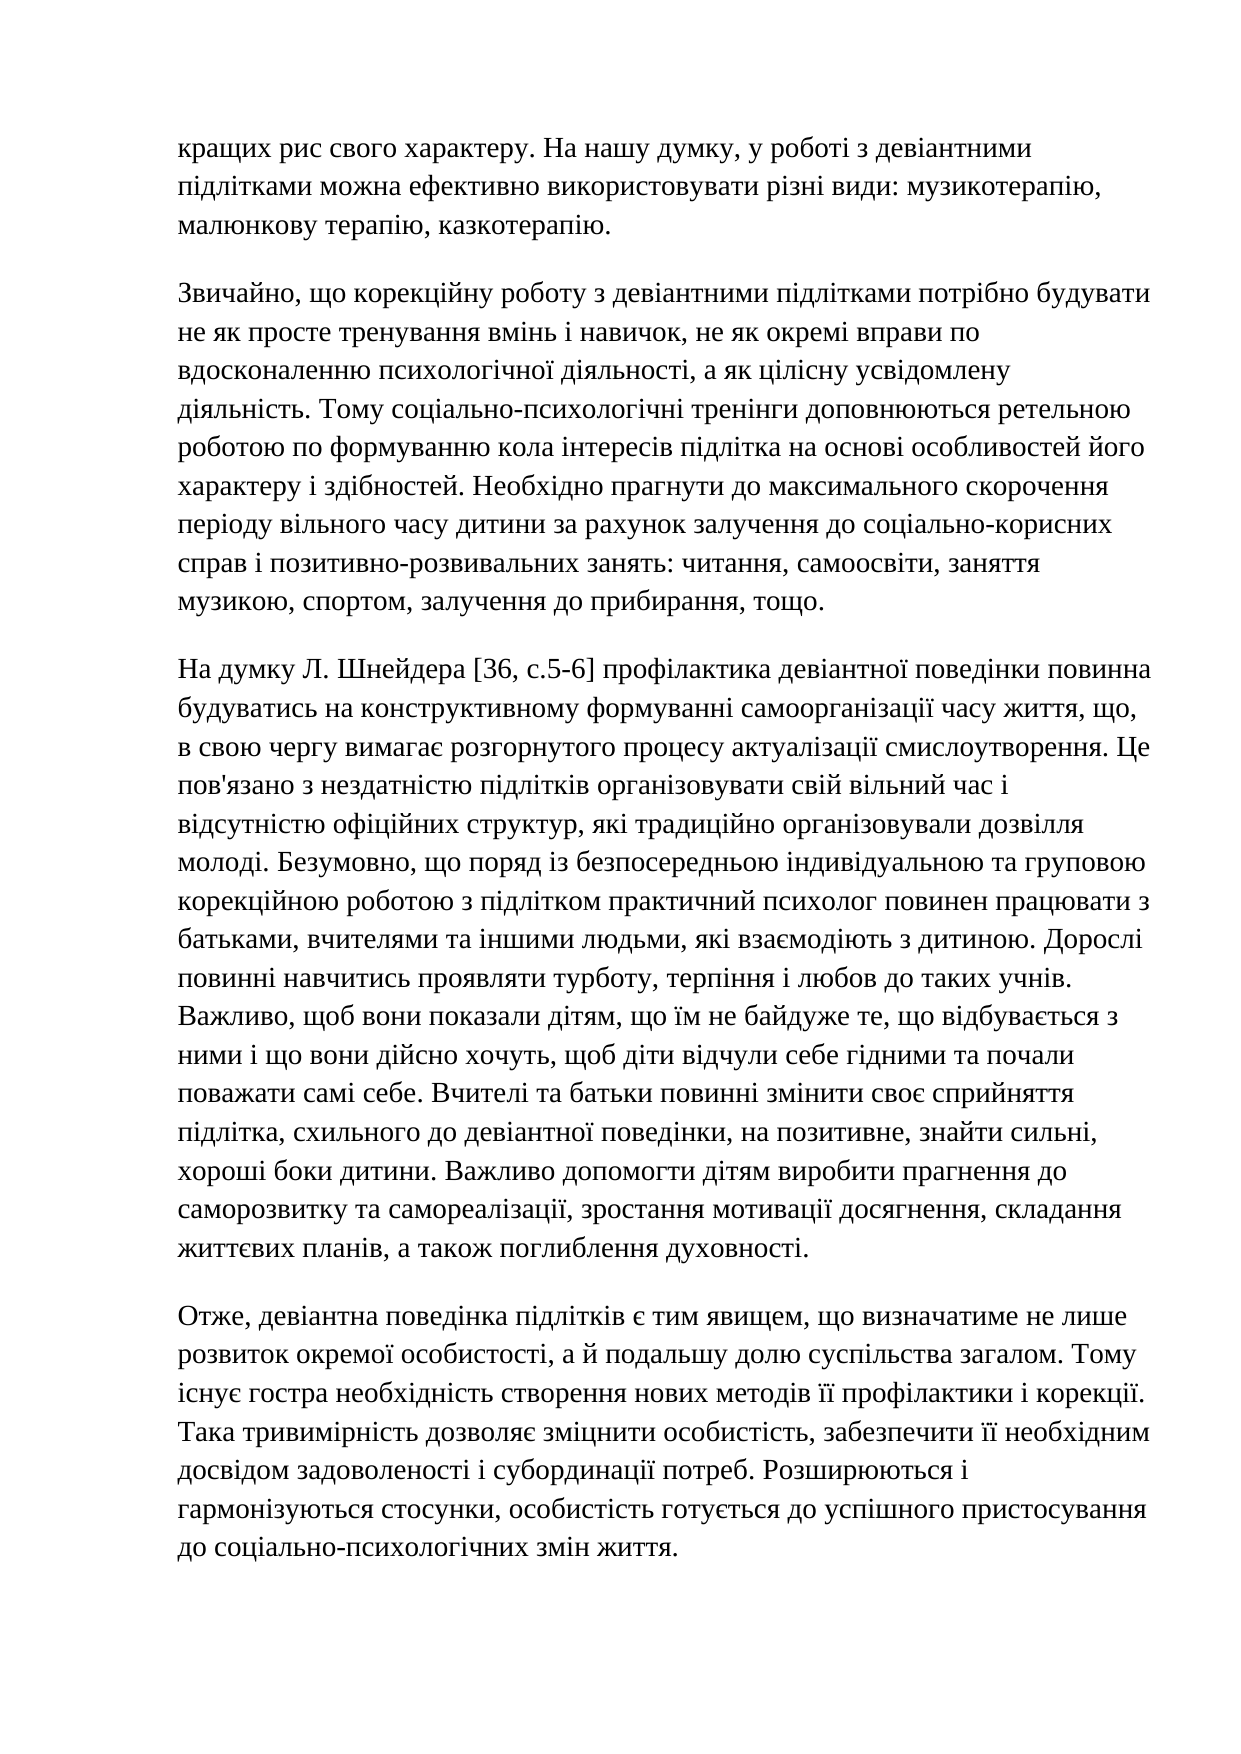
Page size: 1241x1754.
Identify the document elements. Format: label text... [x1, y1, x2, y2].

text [177, 130, 1152, 240]
text Отже, девіантна поведінка підлітків є тим явищем, що визначатиме не лише розвиток окремої особистості, а й подальшу долю суспільства загалом. Тому існує гостра необхідність створення нових методів її профілактики і корекції. Така тривимірність дозволяє зміцнити особистість, забезпечити її необхідним досвідом задоволеності і субординації потреб. Розширюються і гармонізуються стосунки, особистість готується до успішного пристосування до соціально-психологічних змін життя. [177, 1298, 1152, 1563]
text На думку Л. Шнейдера [36, с.5-6] профілактика девіантної поведінки повинна будуватись на конструктивному формуванні самоорганізації часу життя, що, в свою чергу вимагає розгорнутого процесу актуалізації смислоутворення. Це пов'язано з нездатністю підлітків організовувати свій вільний час і відсутністю офіційних структур, які традиційно організовували дозвілля молоді. Безумовно, що поряд із безпосередньою індивідуальною та груповою корекційною роботою з підлітком практичний психолог повинен працювати з батьками, вчителями та іншими людьми, які взаємодіють з дитиною. Дорослі повинні навчитись проявляти турботу, терпіння і любов до таких учнів. Важливо, щоб вони показали дітям, що їм не байдуже те, що відбувається з ними і що вони дійсно хочуть, щоб діти відчули себе гідними та почали поважати самі себе. Вчителі та батьки повинні змінити своє сприйняття підлітка, схильного до девіантної поведінки, на позитивне, знайти сильні, хороші боки дитини. Важливо допомогти дітям виробити прагнення до саморозвитку та самореалізації, зростання мотивації досягнення, складання життєвих планів, а також поглиблення духовності. [177, 652, 1152, 1263]
text Звичайно, що корекційну роботу з девіантними підлітками потрібно будувати не як просте тренування вмінь і навичок, не як окремі вправи по вдосконаленню психологічної діяльності, а як цілісну усвідомлену діяльність. Тому соціально-психологічні тренінги доповнюються ретельною роботою по формуванню кола інтересів підлітка на основі особливостей його характеру і здібностей. Необхідно прагнути до максимального скорочення періоду вільного часу дитини за рахунок залучення до соціально-корисних справ і позитивно-розвивальних занять: читання, самоосвіти, заняття музикою, спортом, залучення до прибирання, тощо. [177, 275, 1152, 617]
